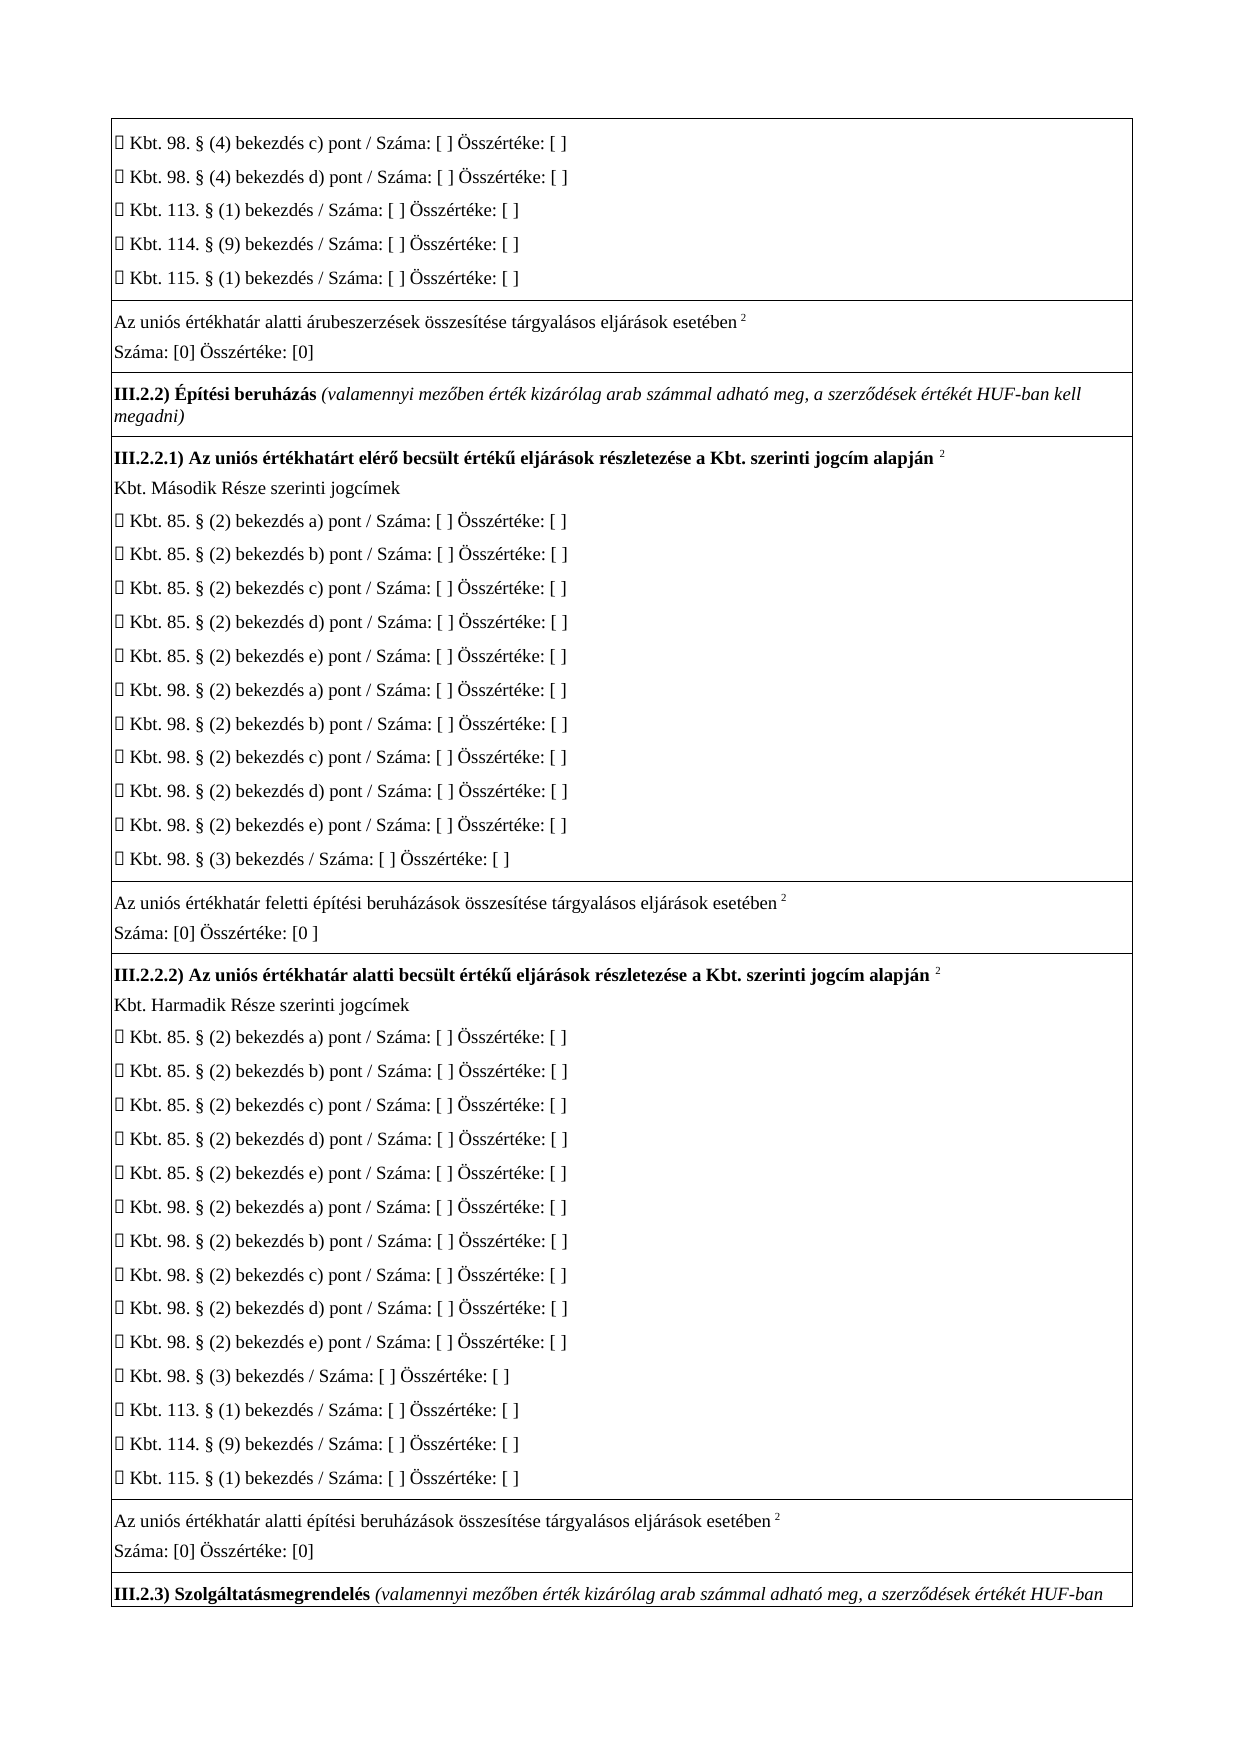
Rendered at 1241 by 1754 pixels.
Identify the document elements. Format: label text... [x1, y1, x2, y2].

table_cell III.2.2.2) Az uniós értékhatár alatti becsült értékű eljárások részletezése a Kbt. szerinti jogcím alapján 2 Kbt. Harmadik Része szerinti jogcímek  Kbt. 85. § (2) bekezdés a) pont / Száma: [ ] Összértéke: [ ]  Kbt. 85. § (2) bekezdés b) pont / Száma: [ ] Összértéke: [ ]  Kbt. 85. § (2) bekezdés c) pont / Száma: [ ] Összértéke: [ ]  Kbt. 85. § (2) bekezdés d) pont / Száma: [ ] Összértéke: [ ]  Kbt. 85. § (2) bekezdés e) pont / Száma: [ ] Összértéke: [ ]  Kbt. 98. § (2) bekezdés a) pont / Száma: [ ] Összértéke: [ ]  Kbt. 98. § (2) bekezdés b) pont / Száma: [ ] Összértéke: [ ]  Kbt. 98. § (2) bekezdés c) pont / Száma: [ ] Összértéke: [ ]  Kbt. 98. § (2) bekezdés d) pont / Száma: [ ] Összértéke: [ ]  Kbt. 98. § (2) bekezdés e) pont / Száma: [ ] Összértéke: [ ]  Kbt. 98. § (3) bekezdés / Száma: [ ] Összértéke: [ ]  Kbt. 113. § (1) bekezdés / Száma: [ ] Összértéke: [ ]  Kbt. 114. § (9) bekezdés / Száma: [ ] Összértéke: [ ]  Kbt. 115. § (1) bekezdés / Száma: [ ] Összértéke: [ ] [112, 954, 1132, 1499]
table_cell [112, 1573, 1132, 1606]
table_cell Az uniós értékhatár alatti építési beruházások összesítése tárgyalásos eljárások esetében 2 Száma: [0] Összértéke: [0] [112, 1500, 1132, 1572]
table_cell III.2.2) Építési beruházás (valamennyi mezőben érték kizárólag arab számmal adható meg, a szerződések értékét HUF-ban kell megadni) [112, 373, 1132, 436]
table_cell Az uniós értékhatár feletti építési beruházások összesítése tárgyalásos eljárások esetében 2 Száma: [0] Összértéke: [0 ] [112, 882, 1132, 953]
table_cell Az uniós értékhatár alatti árubeszerzések összesítése tárgyalásos eljárások esetében 2 Száma: [0] Összértéke: [0] [112, 301, 1132, 372]
table_cell III.2.2.1) Az uniós értékhatárt elérő becsült értékű eljárások részletezése a Kbt. szerinti jogcím alapján 2 Kbt. Második Része szerinti jogcímek  Kbt. 85. § (2) bekezdés a) pont / Száma: [ ] Összértéke: [ ]  Kbt. 85. § (2) bekezdés b) pont / Száma: [ ] Összértéke: [ ]  Kbt. 85. § (2) bekezdés c) pont / Száma: [ ] Összértéke: [ ]  Kbt. 85. § (2) bekezdés d) pont / Száma: [ ] Összértéke: [ ]  Kbt. 85. § (2) bekezdés e) pont / Száma: [ ] Összértéke: [ ]  Kbt. 98. § (2) bekezdés a) pont / Száma: [ ] Összértéke: [ ]  Kbt. 98. § (2) bekezdés b) pont / Száma: [ ] Összértéke: [ ]  Kbt. 98. § (2) bekezdés c) pont / Száma: [ ] Összértéke: [ ]  Kbt. 98. § (2) bekezdés d) pont / Száma: [ ] Összértéke: [ ]  Kbt. 98. § (2) bekezdés e) pont / Száma: [ ] Összértéke: [ ]  Kbt. 98. § (3) bekezdés / Száma: [ ] Összértéke: [ ] [112, 437, 1132, 881]
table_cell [112, 119, 1132, 300]
